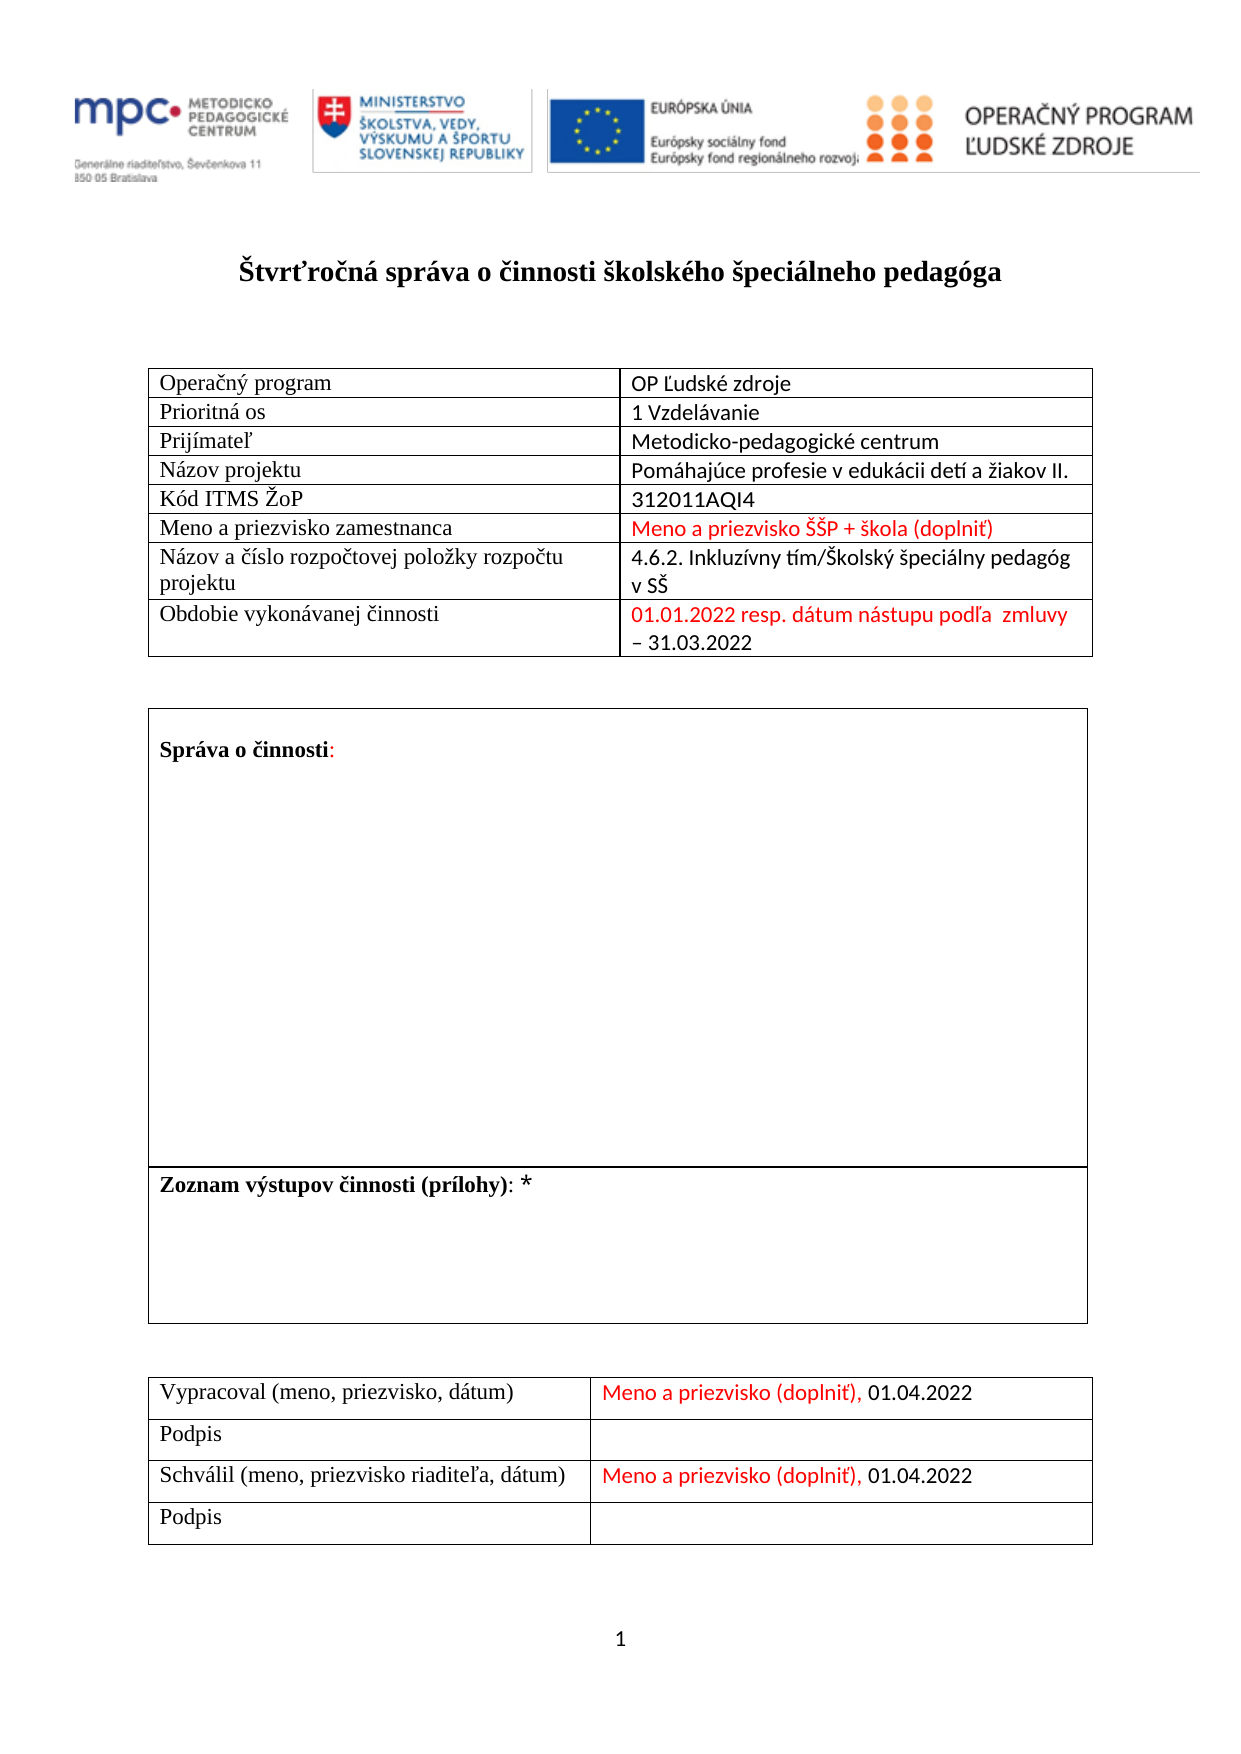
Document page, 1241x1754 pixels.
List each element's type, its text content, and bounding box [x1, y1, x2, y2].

table_cell Meno a priezvisko (doplniť), 01.04.2022 [591, 1461, 1092, 1502]
picture [74, 89, 1200, 182]
table_cell [591, 1420, 1092, 1460]
text Štvrťročná správa o činnosti školského špeciálneho pedagóga [148, 254, 1093, 288]
table_header Vypracoval (meno, priezvisko, dátum) [149, 1378, 590, 1419]
table_cell Podpis [149, 1503, 590, 1543]
table_cell Prijímateľ [149, 427, 619, 455]
table_cell Meno a priezvisko ŠŠP + škola (doplniť) [621, 514, 1092, 542]
table_cell Podpis [149, 1420, 590, 1460]
table_cell Názov projektu [149, 456, 619, 484]
table_cell Zoznam výstupov činnosti (prílohy): * [149, 1168, 1087, 1323]
table_header OP Ľudské zdroje [621, 369, 1092, 397]
table_cell Metodicko-pedagogické centrum [621, 427, 1092, 455]
table_cell Schválil (meno, priezvisko riaditeľa, dátum) [149, 1461, 590, 1502]
table_cell Pomáhajúce profesie v edukácii detí a žiakov II. [621, 456, 1092, 484]
table_header Meno a priezvisko (doplniť), 01.04.2022 [591, 1378, 1092, 1419]
table_cell Názov a číslo rozpočtovej položky rozpočtu projektu [149, 543, 619, 599]
table_cell [591, 1503, 1092, 1543]
table_cell 4.6.2. Inkluzívny tím/Školský špeciálny pedagóg v SŠ [621, 543, 1092, 599]
table_cell 312011AQI4 [621, 485, 1092, 513]
table_cell Prioritná os [149, 398, 619, 426]
table_cell Obdobie vykonávanej činnosti [149, 600, 619, 656]
table_cell 1 Vzdelávanie [621, 398, 1092, 426]
table_cell Meno a priezvisko zamestnanca [149, 514, 619, 542]
table_header Správa o činnosti: [149, 709, 1087, 1166]
table_cell 01.01.2022 resp. dátum nástupu podľa zmluvy – 31.03.2022 [621, 600, 1092, 656]
table_header Operačný program [149, 369, 619, 397]
table_cell Kód ITMS ŽoP [149, 485, 619, 513]
